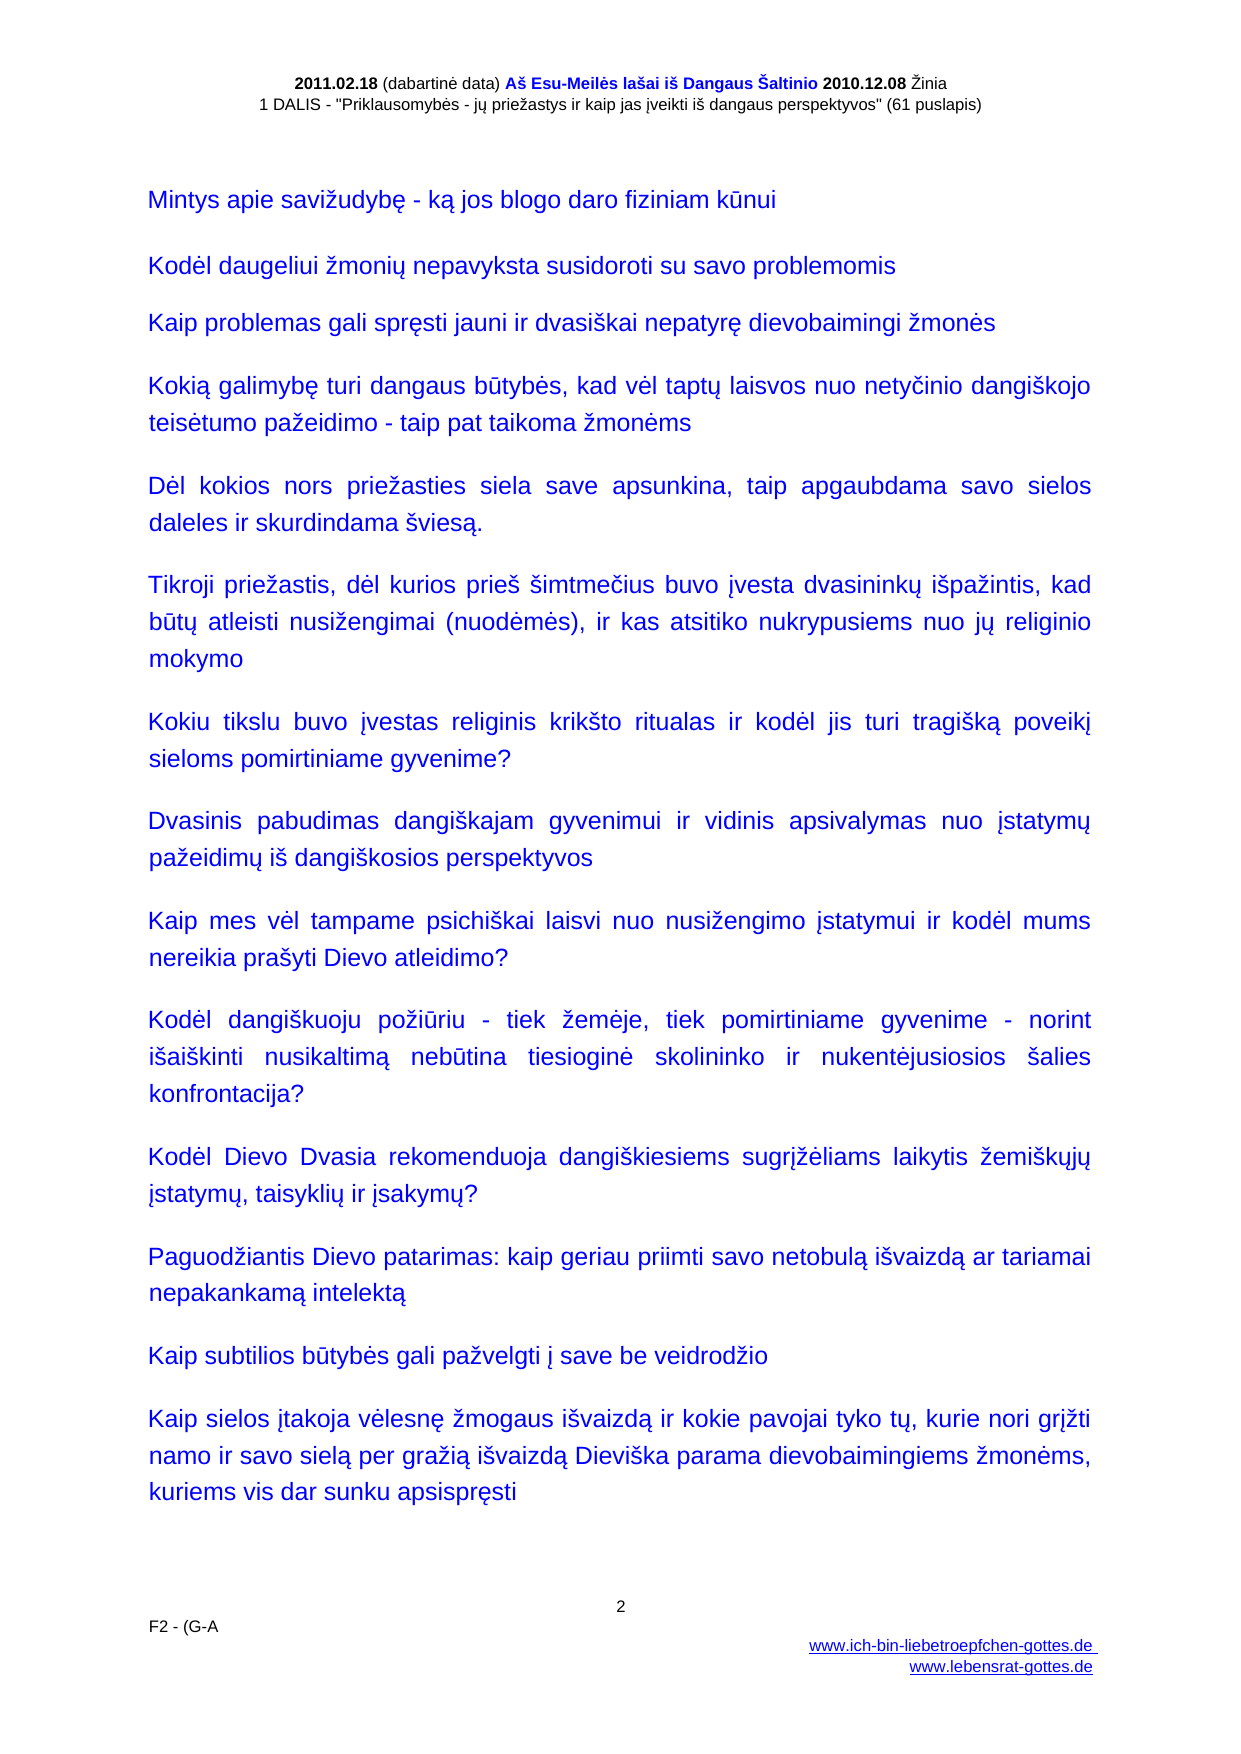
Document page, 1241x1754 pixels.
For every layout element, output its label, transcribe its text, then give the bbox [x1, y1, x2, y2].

text Kodėl Dievo Dvasia rekomenduoja dangiškiesiems sugrįžėliams laikytis žemiškųjų įstatymų, taisyklių ir įsakymų? [148, 1142, 1093, 1207]
text Kodėl dangiškuoju požiūriu - tiek žemėje, tiek pomirtiniame gyvenime - norint išaiškinti nusikaltimą nebūtina tiesioginė skolininko ir nukentėjusiosios šalies konfrontacija? [148, 1006, 1093, 1108]
text Kaip mes vėl tampame psichiškai laisvi nuo nusižengimo įstatymui ir kodėl mums nereikia prašyti Dievo atleidimo? [148, 906, 1093, 971]
text Kokiu tikslu buvo įvestas religinis krikšto ritualas ir kodėl jis turi tragišką poveikį sieloms pomirtiniame gyvenime? [148, 707, 1093, 772]
text Mintys apie savižudybę - ką jos blogo daro fiziniam kūnui [147, 185, 1093, 214]
text Kaip subtilios būtybės gali pažvelgti į save be veidrodžio [148, 1341, 1093, 1370]
text Kaip sielos įtakoja vėlesnę žmogaus išvaizdą ir kokie pavojai tyko tų, kurie nori grįžti namo ir savo sielą per gražią išvaizdą Dieviška parama dievobaimingiems žmonėms, kuriems vis dar sunku apsispręsti [148, 1404, 1093, 1506]
text Paguodžiantis Dievo patarimas: kaip geriau priimti savo netobulą išvaizdą ar tariamai nepakankamą intelektą [148, 1241, 1093, 1307]
text Kaip problemas gali spręsti jauni ir dvasiškai nepatyrę dievobaimingi žmonės [148, 308, 1093, 337]
text Kodėl daugeliui žmonių nepavyksta susidoroti su savo problemomis [148, 251, 1093, 280]
text Tikroji priežastis, dėl kurios prieš šimtmečius buvo įvesta dvasininkų išpažintis, kad būtų atleisti nusižengimai (nuodėmės), ir kas atsitiko nukrypusiems nuo jų religinio mokymo [148, 570, 1093, 673]
text Kokią galimybę turi dangaus būtybės, kad vėl taptų laisvos nuo netyčinio dangiškojo teisėtumo pažeidimo - taip pat taikoma žmonėms [148, 371, 1093, 437]
text Dvasinis pabudimas dangiškajam gyvenimui ir vidinis apsivalymas nuo įstatymų pažeidimų iš dangiškosios perspektyvos [148, 806, 1093, 872]
text Dėl kokios nors priežasties siela save apsunkina, taip apgaubdama savo sielos daleles ir skurdindama šviesą. [148, 471, 1093, 536]
